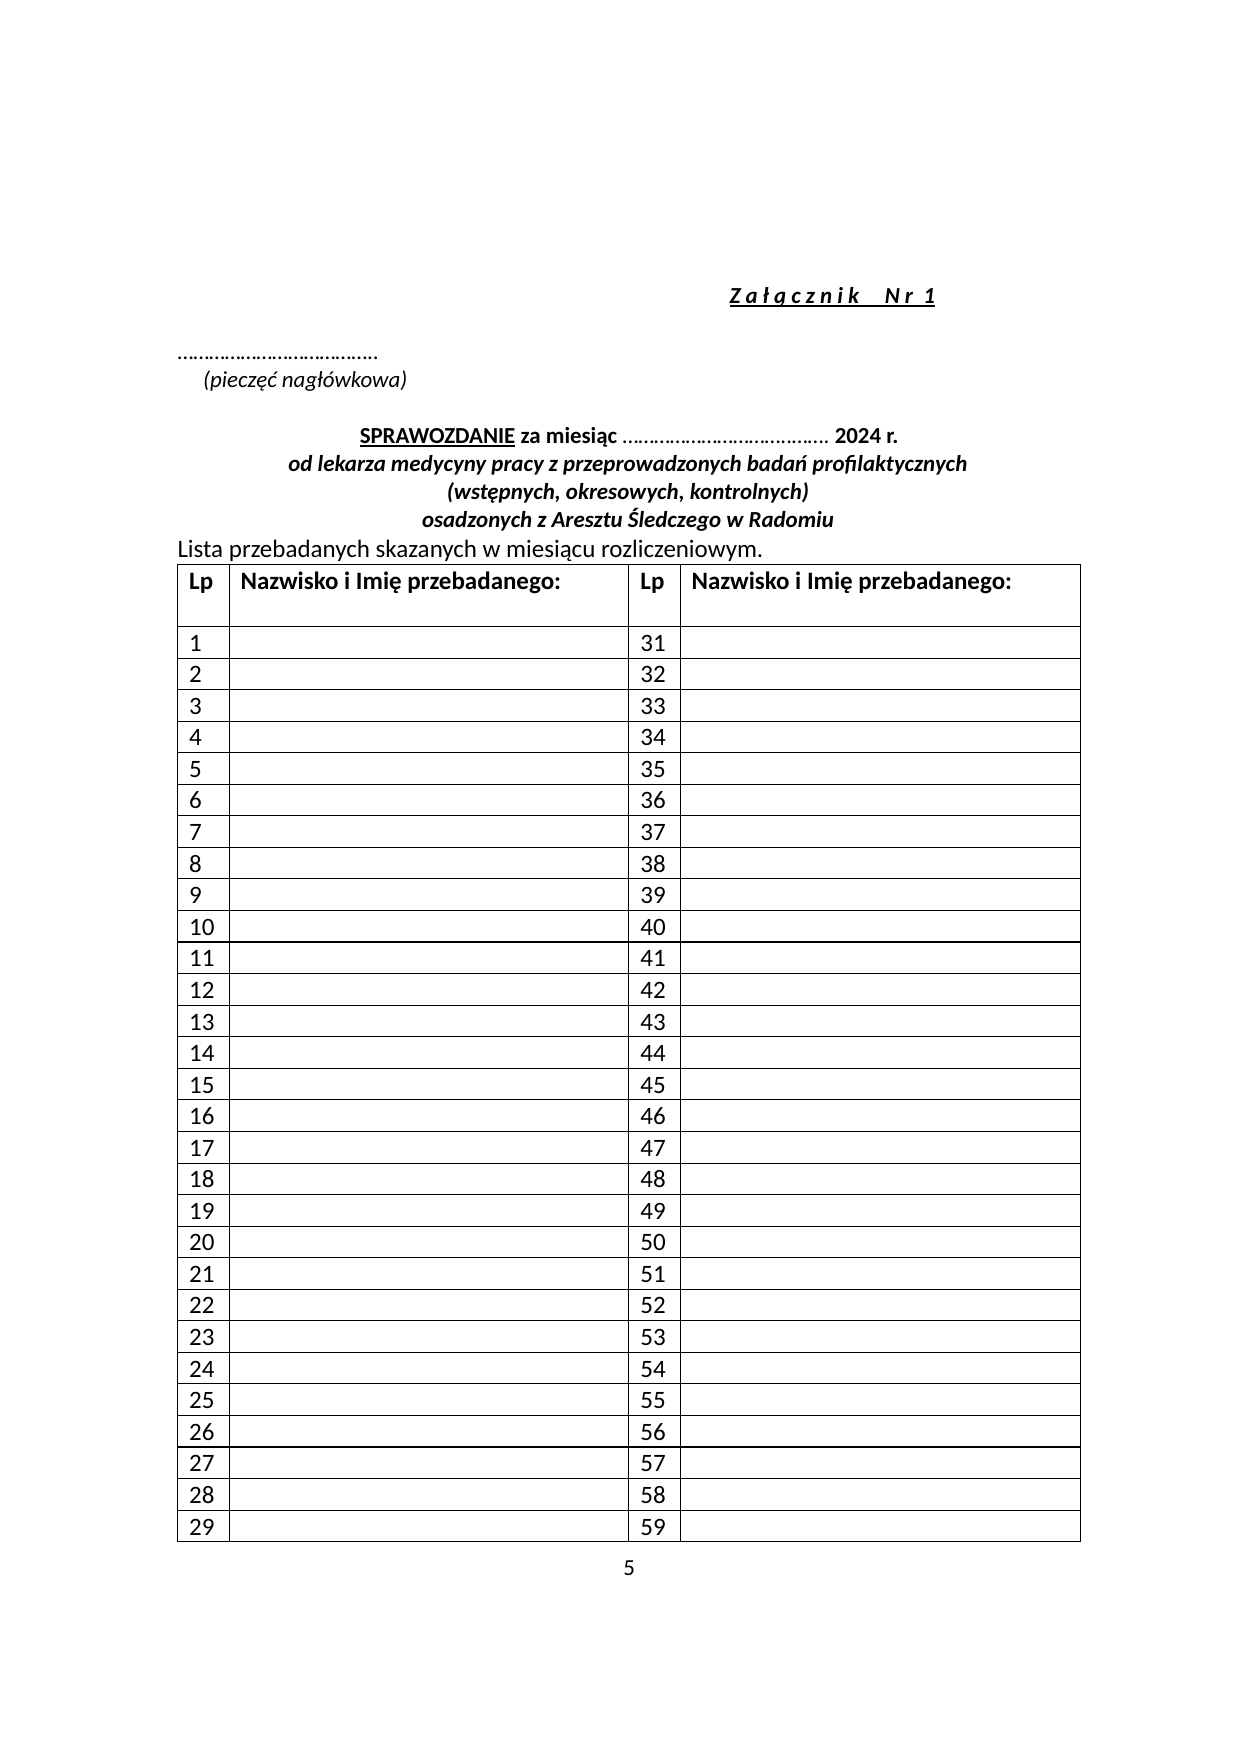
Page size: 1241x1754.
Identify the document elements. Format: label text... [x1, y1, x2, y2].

table_cell 54 [629, 1353, 680, 1383]
table_cell [681, 1195, 1080, 1226]
table_cell [681, 1321, 1080, 1352]
text (pieczęć nagłówkowa) [177, 365, 1081, 393]
table_cell [230, 785, 628, 815]
table_cell [230, 659, 628, 689]
table_cell 12 [178, 974, 229, 1004]
table_cell 57 [629, 1448, 680, 1478]
table_header Nazwisko i Imię przebadanego: [681, 565, 1080, 626]
table_cell 45 [629, 1069, 680, 1099]
text Z a ł ą c z n i k N r 1 [177, 281, 1081, 309]
table_cell 10 [178, 911, 229, 941]
table_cell [230, 753, 628, 784]
table_cell [230, 1353, 628, 1383]
table_cell 24 [178, 1353, 229, 1383]
table_cell 28 [178, 1479, 229, 1509]
table_cell 38 [629, 848, 680, 878]
table_cell 52 [629, 1290, 680, 1320]
table_cell 46 [629, 1100, 680, 1131]
table_cell [681, 1164, 1080, 1194]
table_cell [230, 911, 628, 941]
table_cell 3 [178, 690, 229, 721]
table_cell 2 [178, 659, 229, 689]
table_cell [681, 1132, 1080, 1162]
table_cell [681, 974, 1080, 1004]
table_cell [681, 659, 1080, 689]
table_cell 49 [629, 1195, 680, 1226]
text SPRAWOZDANIE za miesiąc …………………………..……. 2024 r. [177, 421, 1081, 449]
table_cell 40 [629, 911, 680, 941]
table_cell [230, 848, 628, 878]
table_cell 59 [629, 1511, 680, 1541]
table_cell [230, 1132, 628, 1162]
table_cell [681, 1100, 1080, 1131]
table_cell [230, 879, 628, 910]
table_cell [230, 1100, 628, 1131]
table_cell [681, 879, 1080, 910]
table_cell 23 [178, 1321, 229, 1352]
table_cell [230, 1479, 628, 1509]
table_cell [230, 1037, 628, 1068]
table_cell [230, 1195, 628, 1226]
table_cell 36 [629, 785, 680, 815]
table_cell [681, 785, 1080, 815]
table_cell [230, 974, 628, 1004]
table_cell [681, 1290, 1080, 1320]
table_cell [230, 1006, 628, 1036]
table_cell [681, 627, 1080, 657]
table_cell 14 [178, 1037, 229, 1068]
table_cell [681, 816, 1080, 847]
table_cell 29 [178, 1511, 229, 1541]
table_cell [230, 690, 628, 721]
table_cell [681, 1227, 1080, 1257]
table_cell [230, 1290, 628, 1320]
table_cell [230, 722, 628, 752]
table_cell 44 [629, 1037, 680, 1068]
table_cell 1 [178, 627, 229, 657]
table_cell [681, 911, 1080, 941]
table_cell [681, 753, 1080, 784]
table_cell 20 [178, 1227, 229, 1257]
table_cell [681, 943, 1080, 973]
table_cell 11 [178, 943, 229, 973]
table_cell [230, 1069, 628, 1099]
table_cell [230, 627, 628, 657]
table_cell 35 [629, 753, 680, 784]
table_cell 47 [629, 1132, 680, 1162]
table_cell [230, 816, 628, 847]
text ……………………………….. [177, 337, 1081, 365]
table_cell 18 [178, 1164, 229, 1194]
table_cell 51 [629, 1258, 680, 1289]
text Lista przebadanych skazanych w miesiącu rozliczeniowym. [177, 533, 1081, 564]
table_cell 50 [629, 1227, 680, 1257]
table_cell 31 [629, 627, 680, 657]
table_cell 15 [178, 1069, 229, 1099]
table_cell [681, 1069, 1080, 1099]
table_cell 17 [178, 1132, 229, 1162]
table_cell [681, 1479, 1080, 1509]
table_cell 53 [629, 1321, 680, 1352]
table_header Lp [178, 565, 229, 626]
table_cell [230, 1227, 628, 1257]
table_cell 25 [178, 1384, 229, 1415]
table_cell 27 [178, 1448, 229, 1478]
table_cell [681, 1384, 1080, 1415]
table_cell 22 [178, 1290, 229, 1320]
table_cell [681, 1006, 1080, 1036]
table_header Nazwisko i Imię przebadanego: [230, 565, 628, 626]
table_cell [230, 1258, 628, 1289]
table_cell 34 [629, 722, 680, 752]
table_cell 39 [629, 879, 680, 910]
table_cell [681, 1258, 1080, 1289]
table_cell [681, 1037, 1080, 1068]
table_cell [230, 1511, 628, 1541]
table_cell 16 [178, 1100, 229, 1131]
table_cell 33 [629, 690, 680, 721]
table_cell 56 [629, 1416, 680, 1446]
table_cell [230, 1164, 628, 1194]
table_cell 4 [178, 722, 229, 752]
table_header Lp [629, 565, 680, 626]
table_cell 13 [178, 1006, 229, 1036]
table_cell 41 [629, 943, 680, 973]
table_cell 43 [629, 1006, 680, 1036]
table_cell 5 [178, 753, 229, 784]
table_cell 19 [178, 1195, 229, 1226]
text osadzonych z Aresztu Śledczego w Radomiu [177, 505, 1081, 533]
table_cell [681, 722, 1080, 752]
table_cell 9 [178, 879, 229, 910]
table_cell [681, 1353, 1080, 1383]
table_cell [681, 1448, 1080, 1478]
table_cell [230, 1416, 628, 1446]
table_cell 8 [178, 848, 229, 878]
text od lekarza medycyny pracy z przeprowadzonych badań profilaktycznych [177, 449, 1081, 477]
table_cell [681, 690, 1080, 721]
table_cell 48 [629, 1164, 680, 1194]
table_cell 37 [629, 816, 680, 847]
table_cell [230, 943, 628, 973]
table_cell [230, 1384, 628, 1415]
table_cell 6 [178, 785, 229, 815]
table_cell 7 [178, 816, 229, 847]
table_cell 32 [629, 659, 680, 689]
table_cell [681, 848, 1080, 878]
table_cell [230, 1448, 628, 1478]
table_cell 55 [629, 1384, 680, 1415]
table_cell 21 [178, 1258, 229, 1289]
table_cell 58 [629, 1479, 680, 1509]
text (wstępnych, okresowych, kontrolnych) [177, 477, 1081, 505]
table_cell [230, 1321, 628, 1352]
table_cell [681, 1416, 1080, 1446]
table_cell [681, 1511, 1080, 1541]
table_cell 26 [178, 1416, 229, 1446]
table_cell 42 [629, 974, 680, 1004]
